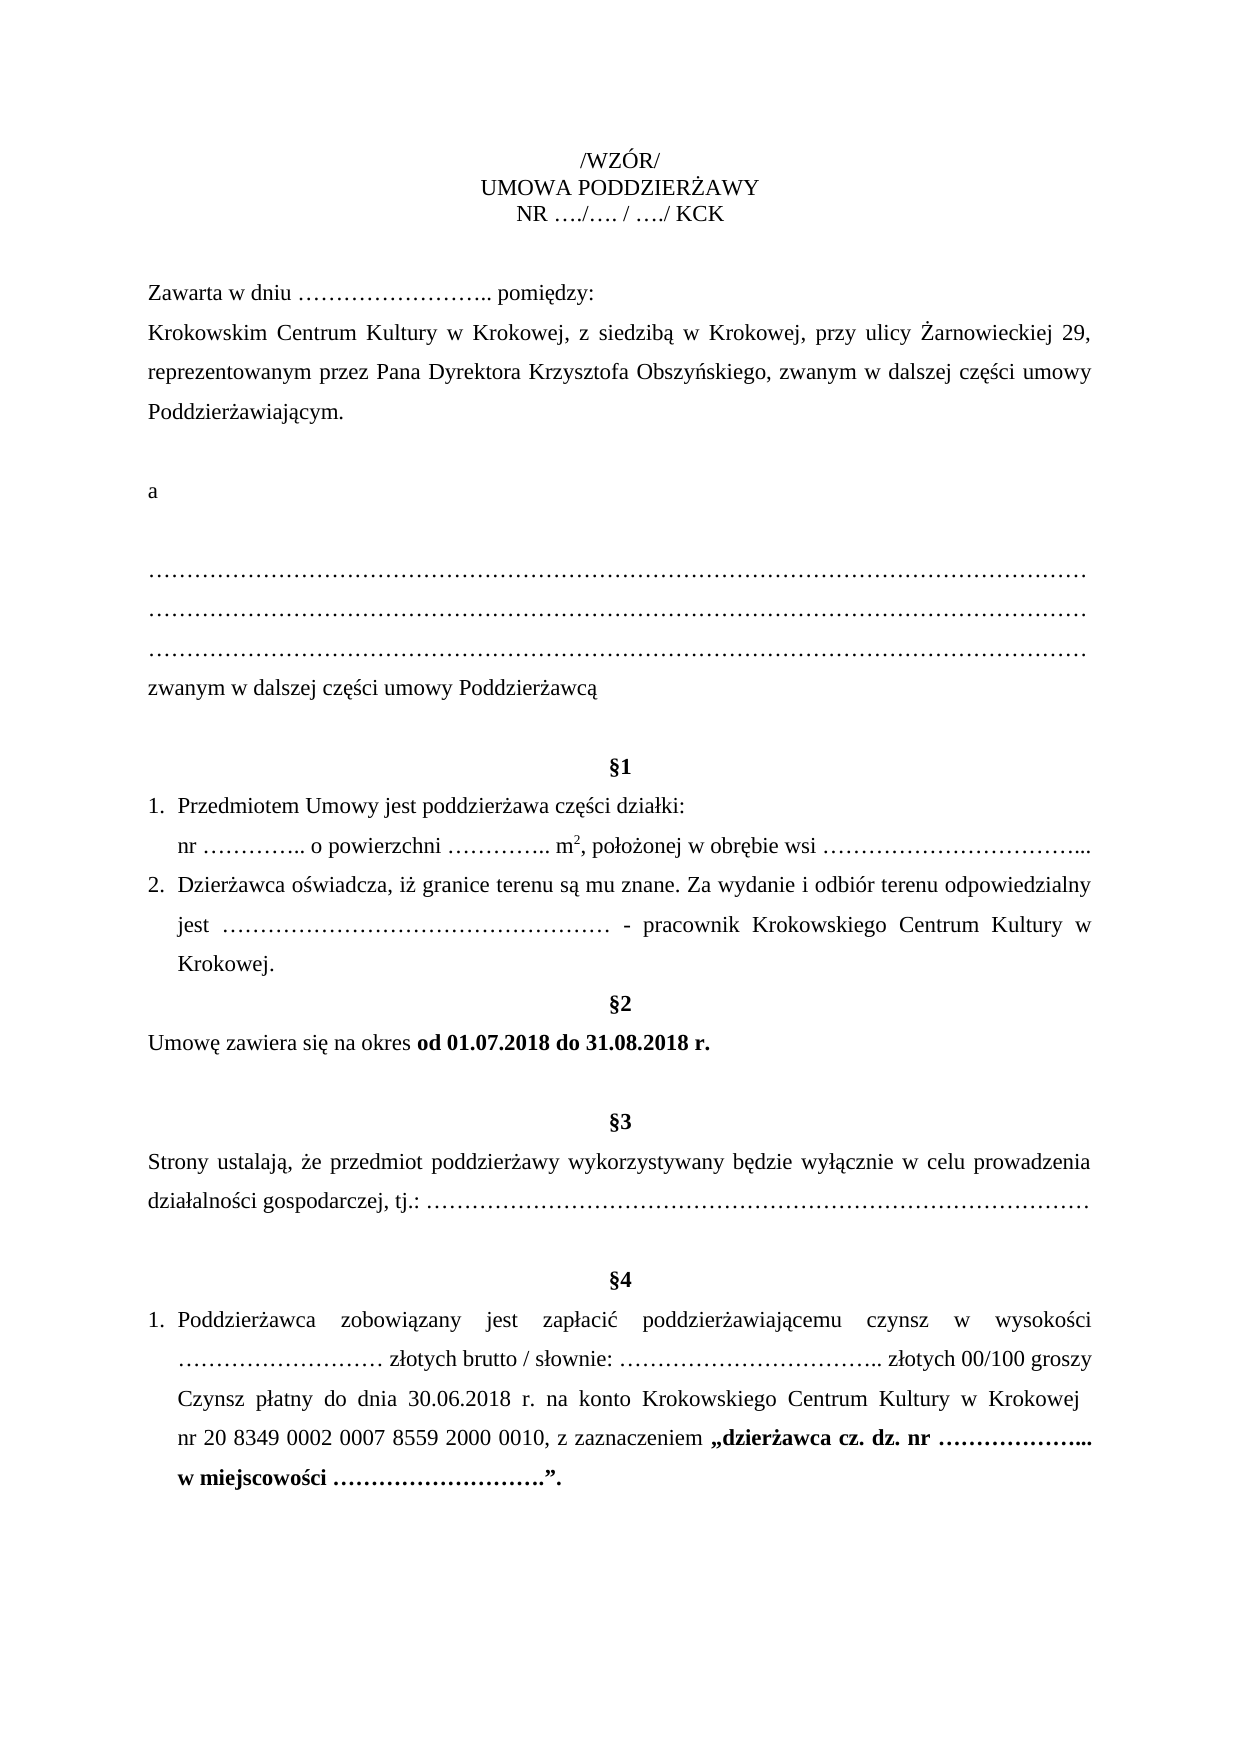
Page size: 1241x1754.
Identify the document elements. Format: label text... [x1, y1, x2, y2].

text ……………………………………………………………………………………………………………………………………………………………………………………………………………………………………………………………………………………………………………………………………… [148, 556, 1093, 661]
text zwanym w dalszej części umowy Poddzierżawcą [148, 674, 1093, 701]
list Poddzierżawca zobowiązany jest zapłacić poddzierżawiającemu czynsz w wysokości ……………………… złotych brutto / słownie: …………………………….. złotych 00/100 groszy Czynsz płatny do dnia 30.06.2018 r. na konto Krokowskiego Centrum Kultury w Krokowej nr 20 8349 0002 0007 8559 2000 0010, z zaznaczeniem „dzierżawca cz. dz. nr ………………... w miejscowości ……………………….”. [148, 1306, 1093, 1490]
text a [148, 477, 1093, 503]
text nr ………….. o powierzchni ………….. m2, położonej w obrębie wsi ……………………………... [177, 832, 1093, 858]
text Umowę zawiera się na okres od 01.07.2018 do 31.08.2018 r. [148, 1029, 1093, 1056]
text NR …./…. / …./ KCK [148, 200, 1093, 227]
text Strony ustalają, że przedmiot poddzierżawy wykorzystywany będzie wyłącznie w celu prowadzenia działalności gospodarczej, tj.: …………………………………………………………………………… [148, 1148, 1093, 1214]
text §1 [148, 753, 1093, 779]
text Krokowskim Centrum Kultury w Krokowej, z siedzibą w Krokowej, przy ulicy Żarnowieckiej 29, reprezentowanym przez Pana Dyrektora Krzysztofa Obszyńskiego, zwanym w dalszej części umowy Poddzierżawiającym. [148, 319, 1093, 424]
text §2 [148, 990, 1093, 1016]
list Przedmiotem Umowy jest poddzierżawa części działki: [148, 793, 1093, 819]
text UMOWA PODDZIERŻAWY [148, 174, 1093, 200]
list Dzierżawca oświadcza, iż granice terenu są mu znane. Za wydanie i odbiór terenu odpowiedzialny jest …………………………………………… - pracownik Krokowskiego Centrum Kultury w Krokowej. [148, 872, 1093, 977]
text §4 [148, 1266, 1093, 1293]
text Zawarta w dniu …………………….. pomiędzy: [148, 279, 1093, 306]
text §3 [148, 1108, 1093, 1135]
text /WZÓR/ [148, 148, 1093, 174]
